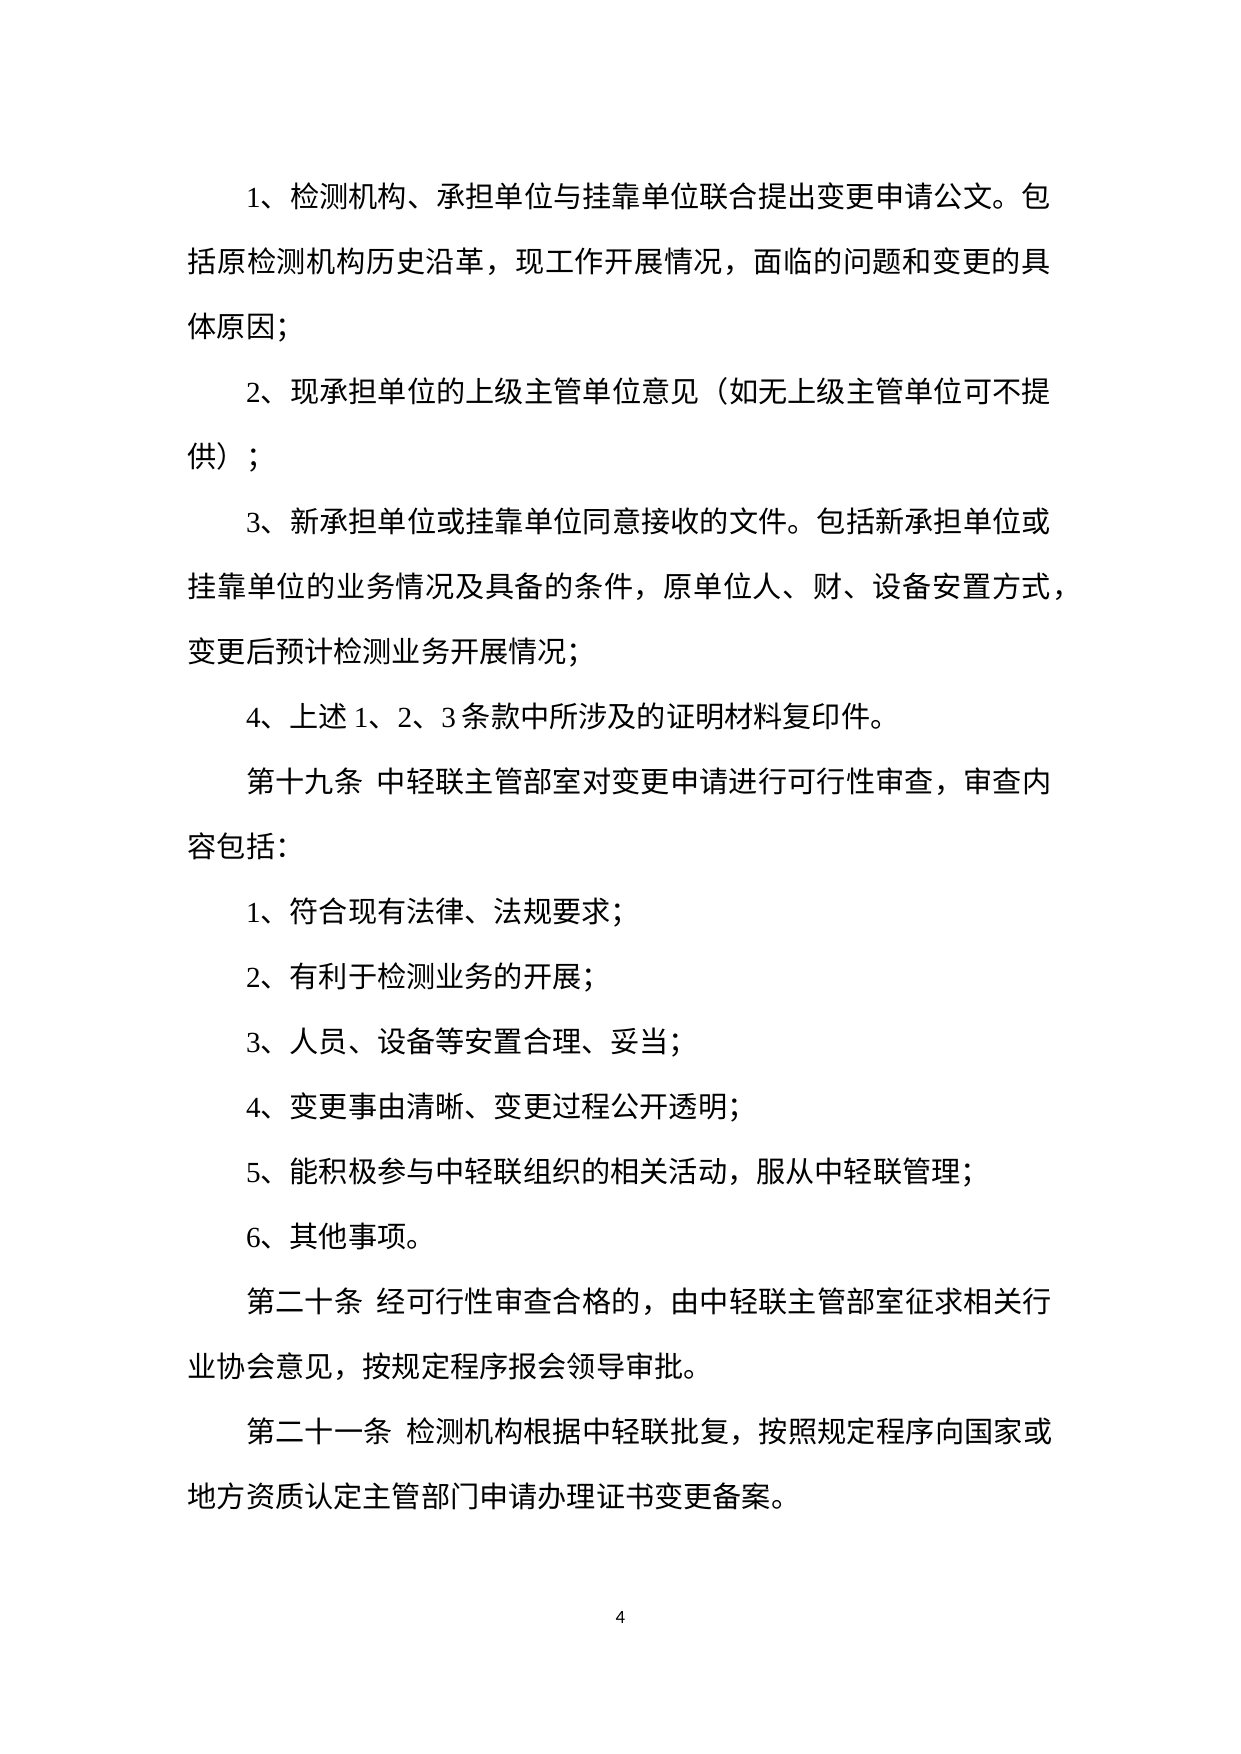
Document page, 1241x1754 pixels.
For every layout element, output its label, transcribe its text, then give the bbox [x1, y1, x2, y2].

text 2、现承担单位的上级主管单位意见（如无上级主管单位可不提供）； [187, 357, 1053, 487]
text 第二十一条 检测机构根据中轻联批复，按照规定程序向国家或地方资质认定主管部门申请办理证书变更备案。 [187, 1397, 1053, 1527]
text 4、上述1、2、3条款中所涉及的证明材料复印件。 [187, 682, 1053, 747]
text 2、有利于检测业务的开展； [187, 942, 1053, 1007]
text 第十九条 中轻联主管部室对变更申请进行可行性审查，审查内容包括： [187, 747, 1053, 877]
text 5、能积极参与中轻联组织的相关活动，服从中轻联管理； [187, 1137, 1053, 1202]
text 1、检测机构、承担单位与挂靠单位联合提出变更申请公文。包括原检测机构历史沿革，现工作开展情况，面临的问题和变更的具体原因； [187, 162, 1053, 357]
text 3、新承担单位或挂靠单位同意接收的文件。包括新承担单位或挂靠单位的业务情况及具备的条件，原单位人、财、设备安置方式，变更后预计检测业务开展情况； [187, 487, 1053, 682]
text 第二十条 经可行性审查合格的，由中轻联主管部室征求相关行业协会意见，按规定程序报会领导审批。 [187, 1267, 1053, 1397]
text 3、人员、设备等安置合理、妥当； [187, 1007, 1053, 1072]
text 6、其他事项。 [187, 1202, 1053, 1267]
text 4、变更事由清晰、变更过程公开透明； [187, 1072, 1053, 1137]
text 1、符合现有法律、法规要求； [187, 877, 1053, 942]
